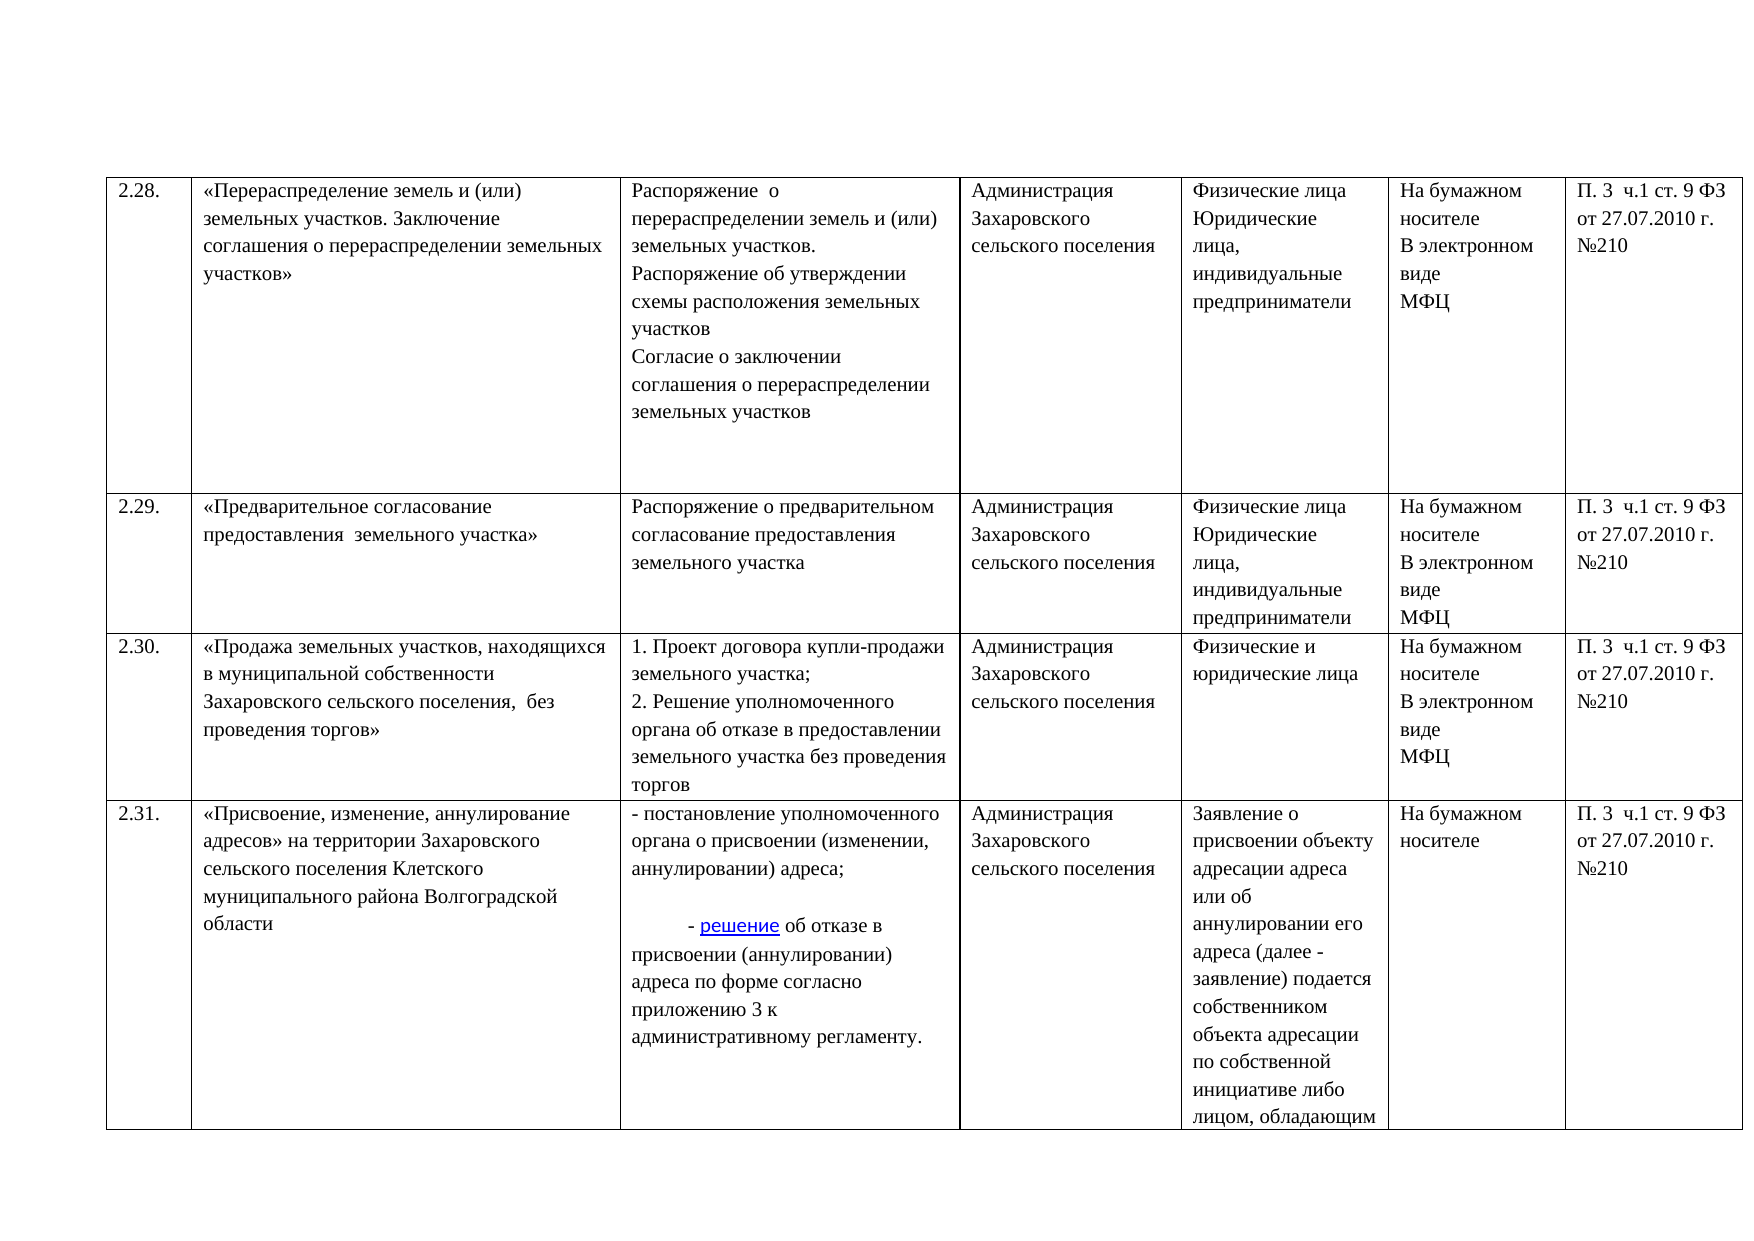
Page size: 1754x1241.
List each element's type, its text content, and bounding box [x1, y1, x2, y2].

table_cell Распоряжение о перераспределении земель и (или) земельных участков. Распоряжение об утверждении схемы расположения земельных участков Согласие о заключении соглашения о перераспределении земельных участков [621, 178, 959, 493]
table_cell Администрация Захаровского сельского поселения [961, 494, 1181, 633]
table_cell «Предварительное согласование предоставления земельного участка» [192, 494, 620, 633]
table_cell 1. Проект договора купли-продажи земельного участка; 2. Решение уполномоченного органа об отказе в предоставлении земельного участка без проведения торгов [621, 634, 959, 800]
table_cell Физические лица Юридические лица, индивидуальные предприниматели [1182, 178, 1388, 493]
table_cell «Перераспределение земель и (или) земельных участков. Заключение соглашения о перераспределении земельных участков» [192, 178, 620, 493]
table_cell 2.28. [107, 178, 191, 493]
table_cell Физические и юридические лица [1182, 634, 1388, 800]
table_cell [1182, 801, 1388, 1128]
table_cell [1566, 801, 1742, 1128]
table_cell Распоряжение о предварительном согласование предоставления земельного участка [621, 494, 959, 633]
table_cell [961, 801, 1181, 1128]
table_cell На бумажном носителе В электронном виде МФЦ [1389, 634, 1565, 800]
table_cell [961, 178, 1181, 493]
table_cell 2.31. [107, 801, 191, 1128]
table_cell Администрация Захаровского сельского поселения [961, 634, 1181, 800]
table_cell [192, 801, 620, 1128]
table_cell 2.29. [107, 494, 191, 633]
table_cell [1566, 178, 1742, 493]
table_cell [621, 801, 959, 1128]
table_cell П. 3 ч.1 ст. 9 ФЗ от 27.07.2010 г. №210 [1566, 494, 1742, 633]
table_cell П. 3 ч.1 ст. 9 ФЗ от 27.07.2010 г. №210 [1566, 634, 1742, 800]
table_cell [1389, 801, 1565, 1128]
table_cell 2.30. [107, 634, 191, 800]
table_cell На бумажном носителе В электронном виде МФЦ [1389, 494, 1565, 633]
table_cell «Продажа земельных участков, находящихся в муниципальной собственности Захаровского сельского поселения, без проведения торгов» [192, 634, 620, 800]
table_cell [1389, 178, 1565, 493]
table_cell Физические лица Юридические лица, индивидуальные предприниматели [1182, 494, 1388, 633]
